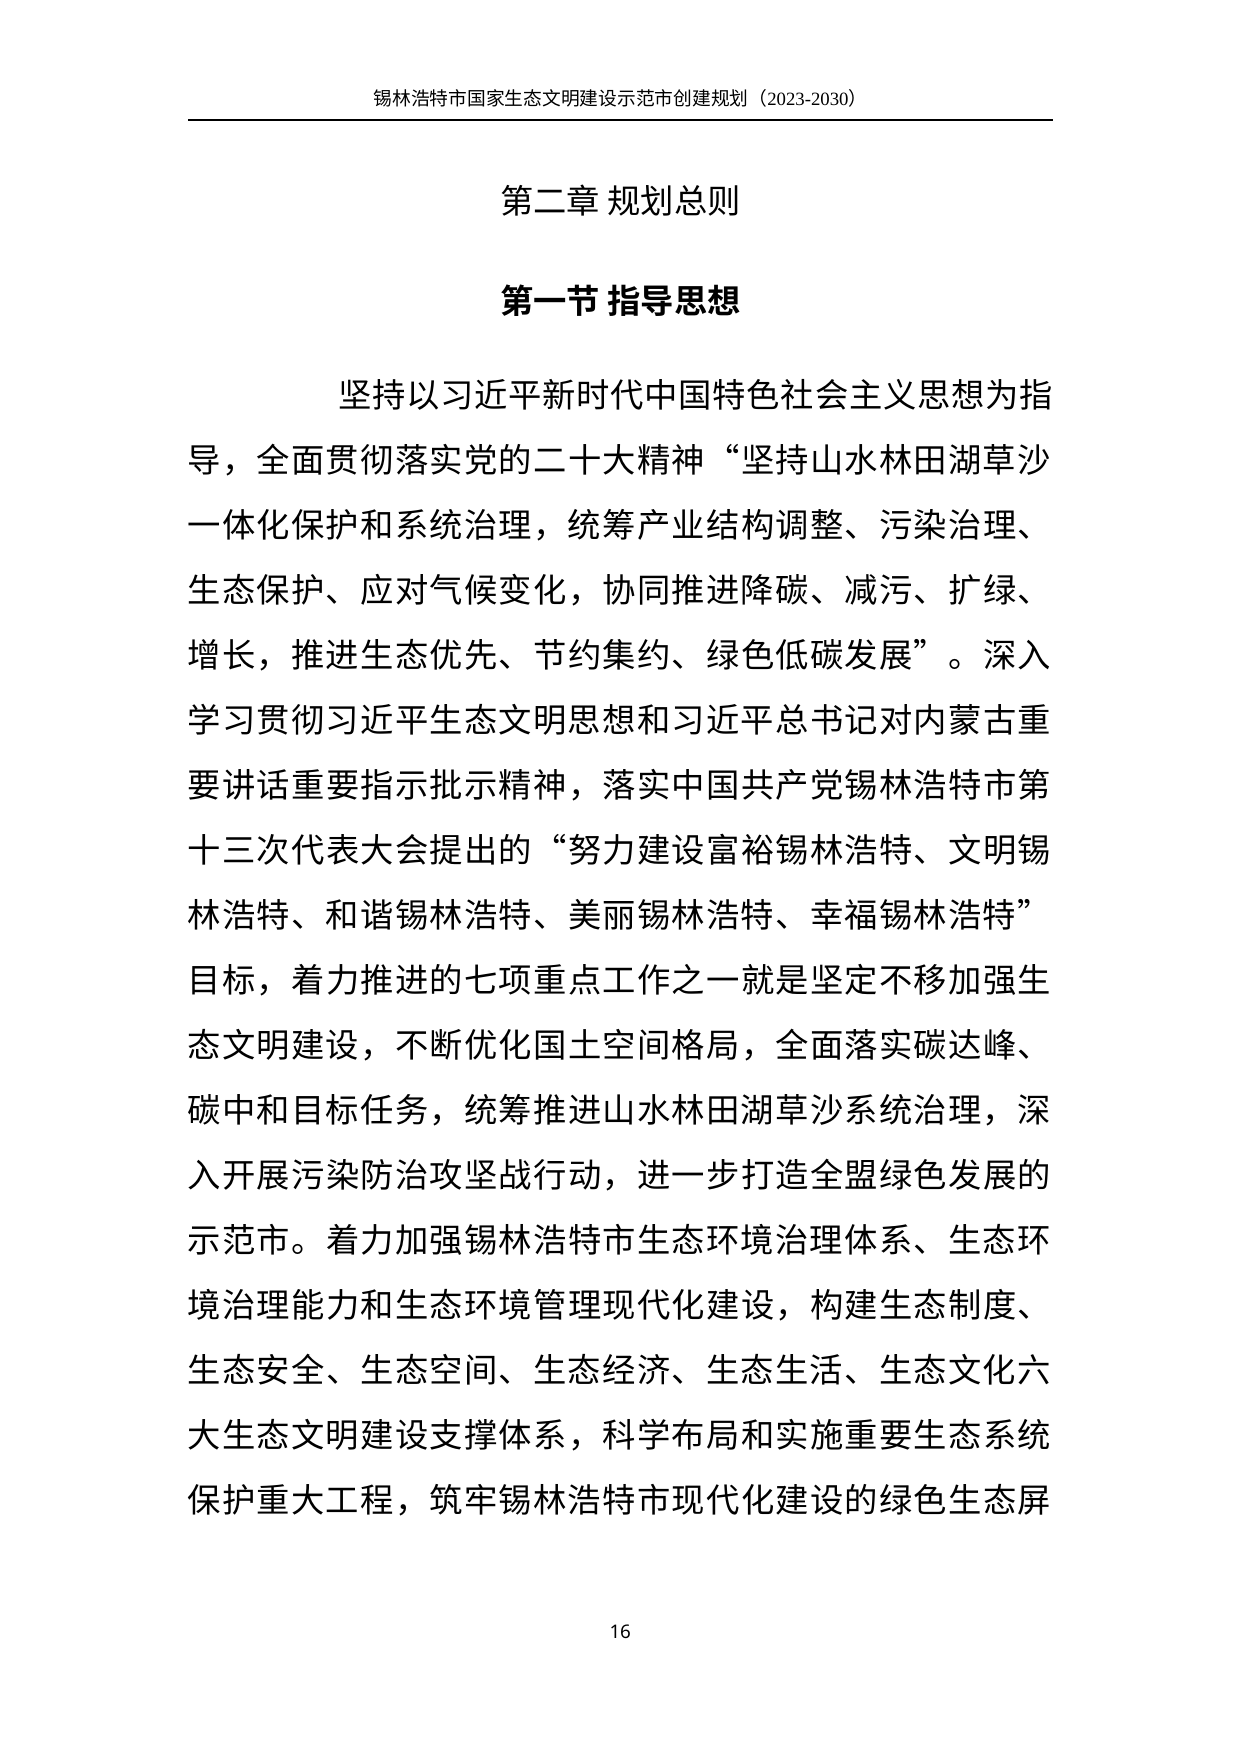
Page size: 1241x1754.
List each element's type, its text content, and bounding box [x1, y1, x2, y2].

subtitle 第一节 指导思想 [187, 266, 1053, 331]
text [187, 360, 1053, 1530]
subtitle 第二章 规划总则 [187, 167, 1053, 232]
